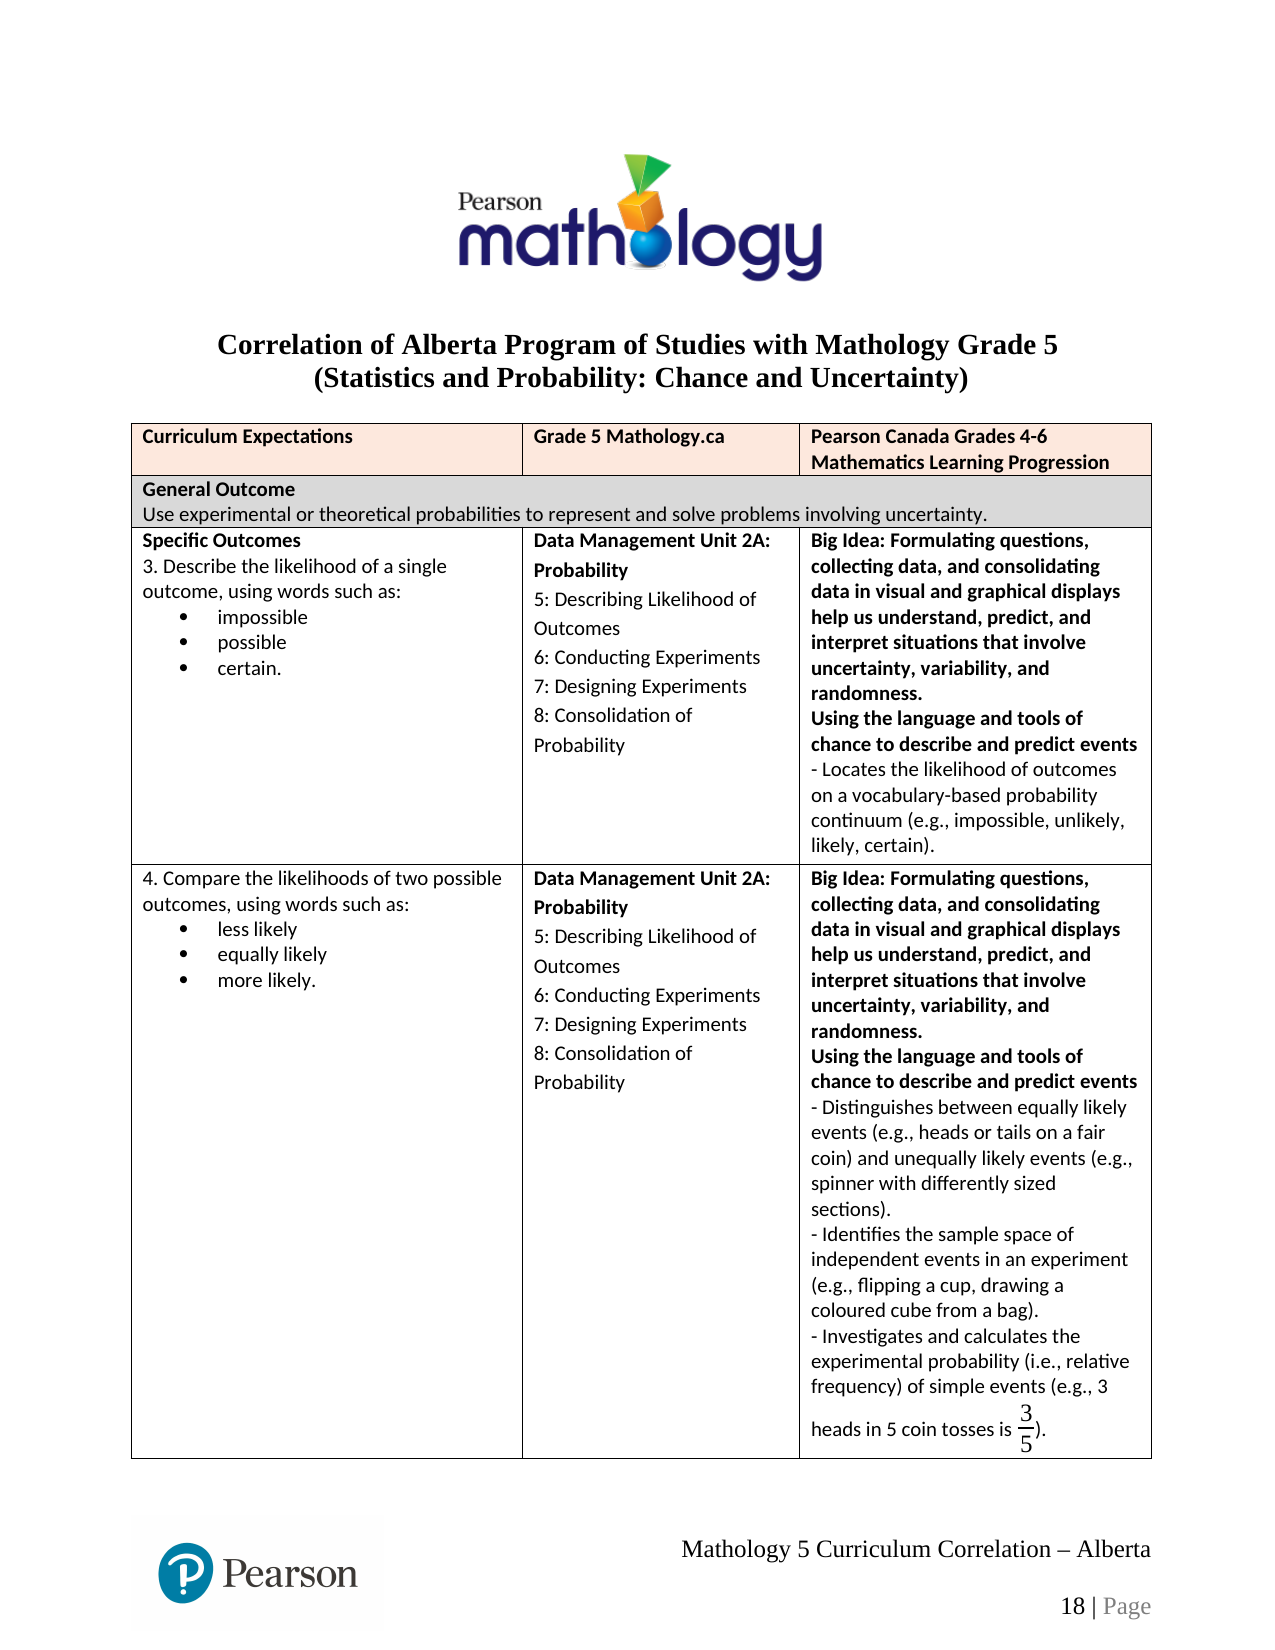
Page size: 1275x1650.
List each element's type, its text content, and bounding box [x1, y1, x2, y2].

table_cell Big Idea: Formulating questions, collecting data, and consolidating data in visual and graphical displays help us understand, predict, and interpret situations that involve uncertainty, variability, and randomness. Using the language and tools of chance to describe and predict events - Locates the likelihood of outcomes on a vocabulary-based probability continuum (e.g., impossible, unlikely, likely, certain). [800, 528, 1151, 864]
table_cell Big Idea: Formulating questions, collecting data, and consolidating data in visual and graphical displays help us understand, predict, and interpret situations that involve uncertainty, variability, and randomness. Using the language and tools of chance to describe and predict events - Distinguishes between equally likely events (e.g., heads or tails on a fair coin) and unequally likely events (e.g., spinner with differently sized sections). - Identifies the sample space of independent events in an experiment (e.g., flipping a cup, drawing a coloured cube from a bag). - Investigates and calculates the experimental probability (i.e., relative frequency) of simple events (e.g., 3 heads in 5 coin tosses is ). [800, 865, 1151, 1458]
table_cell Data Management Unit 2A: Probability 5: Describing Likelihood of Outcomes 6: Conducting Experiments 7: Designing Experiments 8: Consolidation of Probability [523, 865, 799, 1458]
table_cell 4. Compare the likelihoods of two possible outcomes, using words such as: less likely equally likely more likely. [132, 865, 522, 1458]
table_header Grade 5 Mathology.ca [523, 424, 799, 475]
text Correlation of Alberta Program of Studies with Mathology Grade 5 (Statistics and Probability: Chance and Uncertainty) [131, 327, 1151, 394]
picture [456, 150, 826, 294]
picture [131, 1515, 385, 1631]
table_header Pearson Canada Grades 4-6 Mathematics Learning Progression [800, 424, 1151, 475]
table_cell General Outcome Use experimental or theoretical probabilities to represent and solve problems involving uncertainty. [132, 476, 1151, 527]
table_cell Specific Outcomes 3. Describe the likelihood of a single outcome, using words such as: impossible possible certain. [132, 528, 522, 864]
table_cell Data Management Unit 2A: Probability 5: Describing Likelihood of Outcomes 6: Conducting Experiments 7: Designing Experiments 8: Consolidation of Probability [523, 528, 799, 864]
table_header Curriculum Expectations [132, 424, 522, 475]
